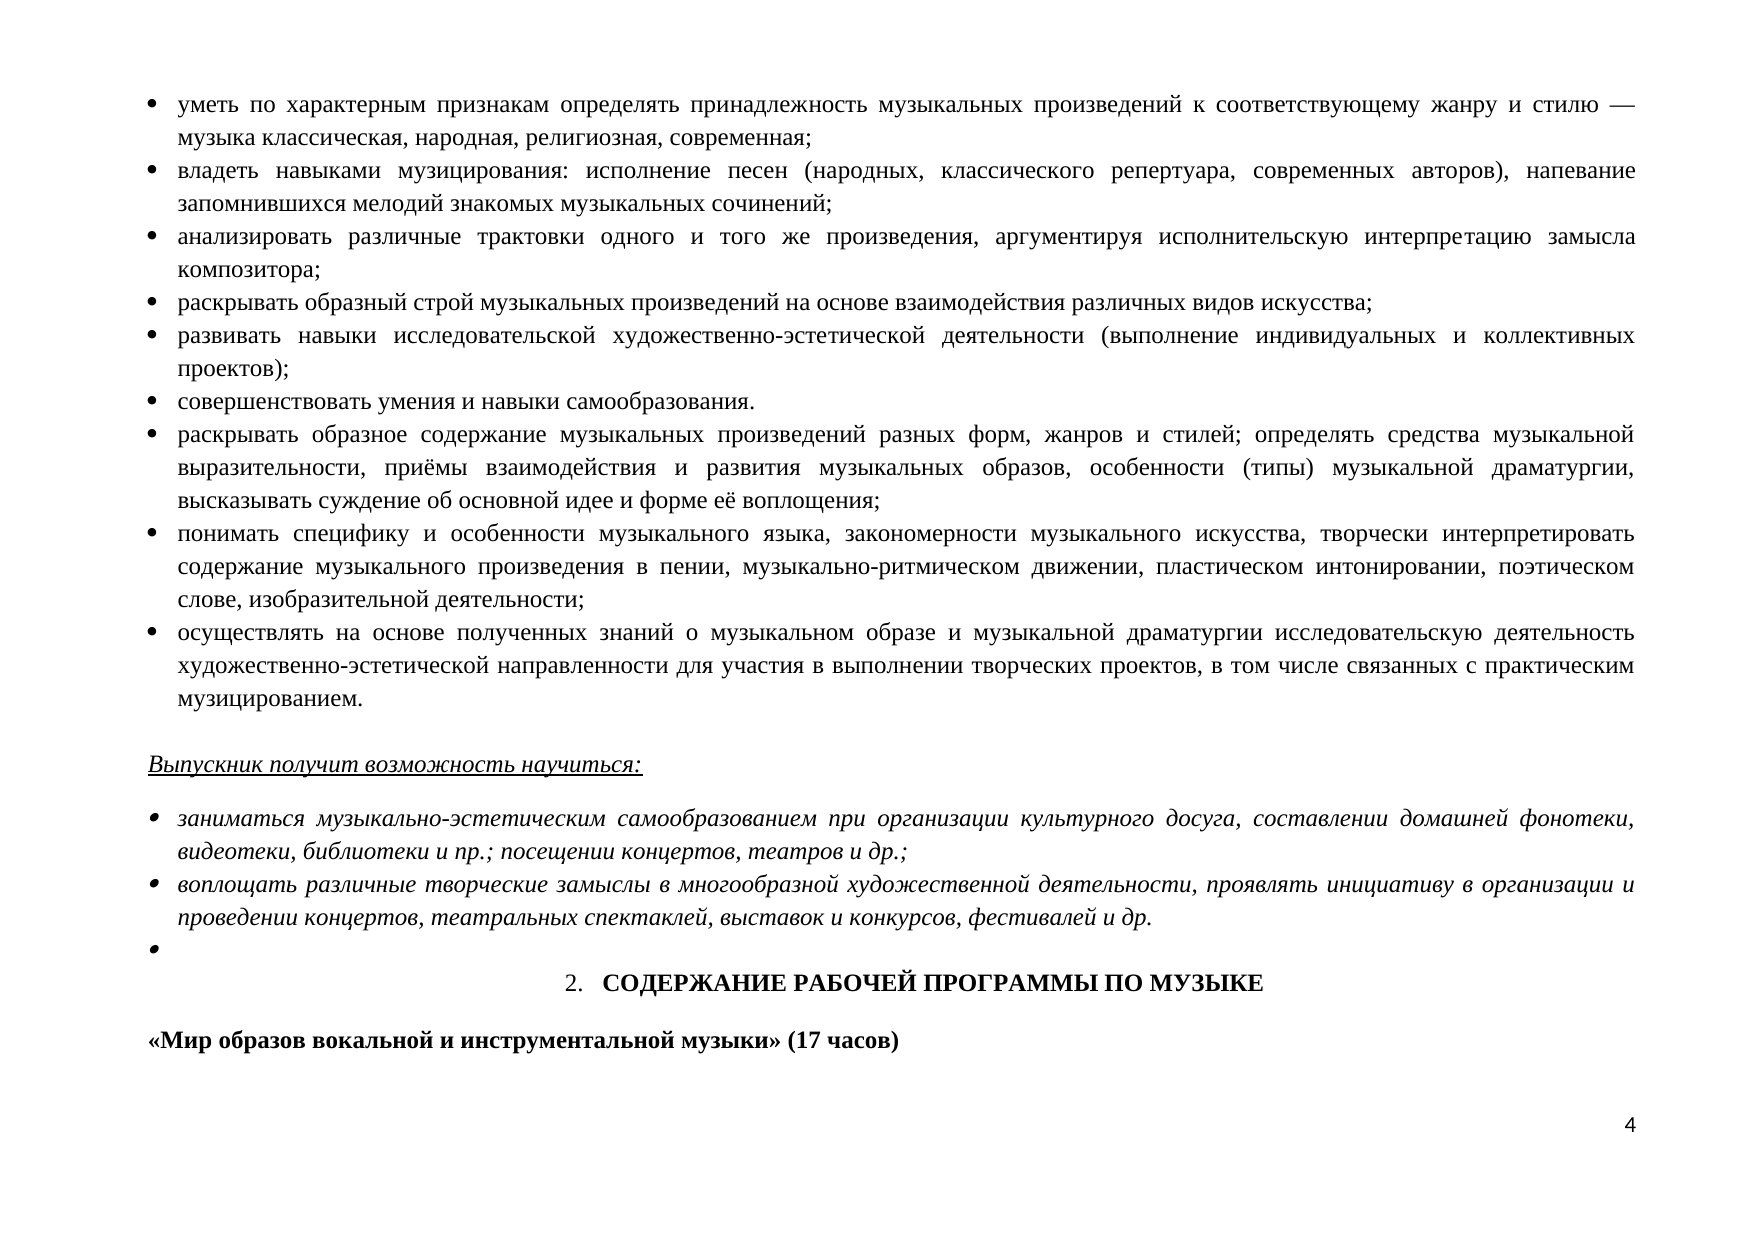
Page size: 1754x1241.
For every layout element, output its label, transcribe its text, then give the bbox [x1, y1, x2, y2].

list осуществлять на основе полученных знаний о музыкальном образе и музыкальной драматургии исследовательскую деятельность художественно-эстетической направленности для участия в выполнении творческих проектов, в том числе связанных с практическим музицированием. [148, 617, 1636, 712]
list понимать специфику и особенности музыкального языка, закономерности музыкального искусства, творчески интерпретировать содержание музыкального произведения в пении, музыкально-ритмическом движении, пластическом интонировании, поэтическом слове, изобразительной деятельности; [148, 518, 1636, 613]
text Выпускник получит возможность научиться: [148, 749, 1636, 778]
list развивать навыки исследовательской художественно-эстетической деятельности (выполнение индивидуальных и коллективных проектов); [148, 320, 1636, 382]
list владеть навыками музицирования: исполнение песен (народных, классического репертуара, современных авторов), напевание запомнившихся мелодий знакомых музыкальных сочинений; [148, 155, 1636, 216]
list раскрывать образное содержание музыкальных произведений разных форм, жанров и стилей; определять средства музыкальной выразительности, приёмы взаимодействия и развития музыкальных образов, особенности (типы) музыкальной драматургии, высказывать суждение об основной идее и форме её воплощения; [148, 419, 1636, 514]
list заниматься музыкально-эстетическим самообразованием при организации культурного досуга, составлении домашней фонотеки, видеотеки, библиотеки и пр.; посещении концертов, театров и др.; [148, 803, 1636, 865]
list Содержание РАБОЧЕЙ ПРОГРАММЫ ПО музыке [193, 968, 1636, 997]
list совершенствовать умения и навыки самообразования. [148, 386, 1636, 414]
list анализировать различные трактовки одного и того же произведения, аргументируя исполнительскую интерпретацию замысла композитора; [148, 221, 1636, 282]
list раскрывать образный строй музыкальных произведений на основе взаимодействия различных видов искусства; [148, 287, 1636, 316]
list уметь по характерным признакам определять принадлежность музыкальных произведений к соответствующему жанру и стилю — музыка классическая, народная, религиозная, современная; [148, 89, 1636, 150]
list воплощать различные творческие замыслы в многообразной художественной деятельности, проявлять инициативу в организации и проведении концертов, театральных спектаклей, выставок и конкурсов, фестивалей и др. [148, 869, 1636, 931]
text «Мир образов вокальной и инструментальной музыки» (17 часов) [118, 1026, 1636, 1054]
